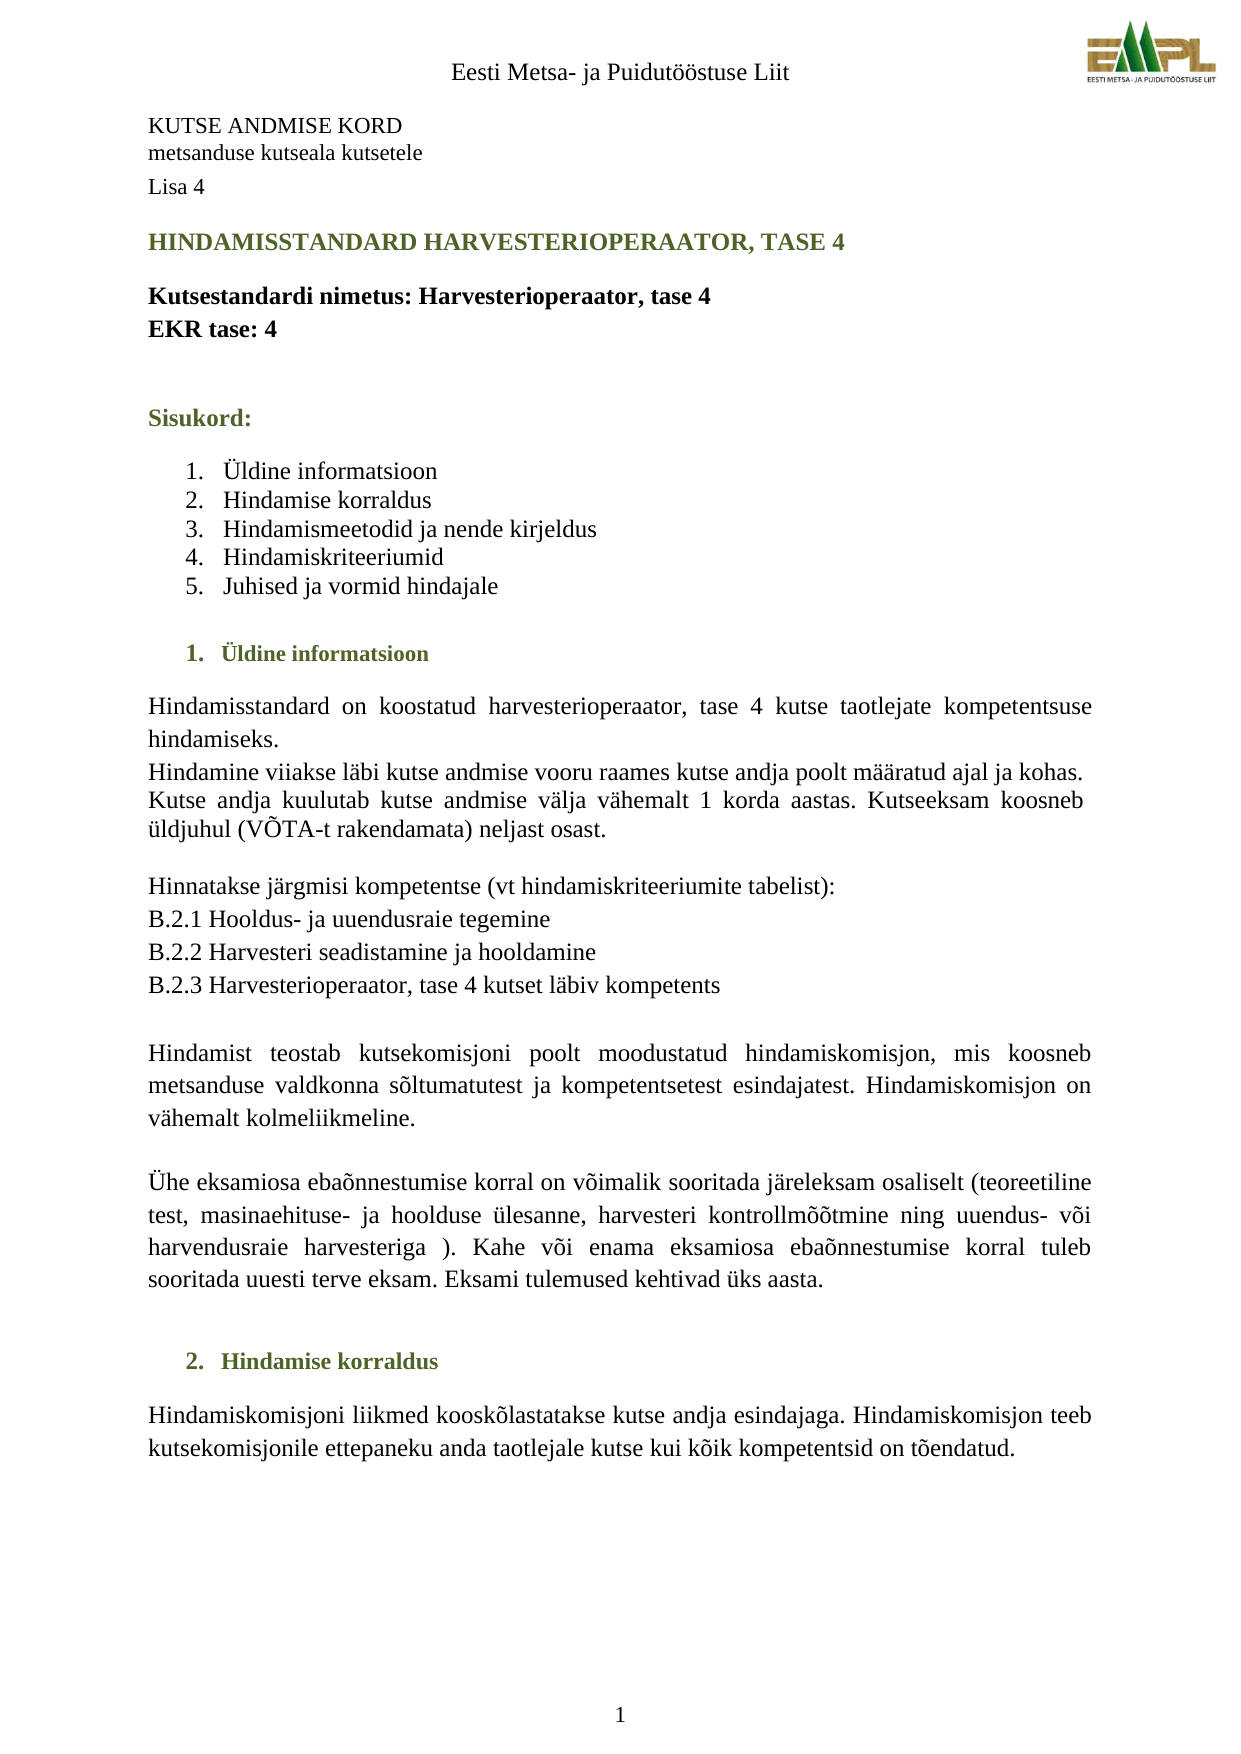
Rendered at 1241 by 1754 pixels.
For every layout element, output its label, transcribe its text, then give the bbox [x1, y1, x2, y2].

text Hindamine viiakse läbi kutse andmise vooru raames kutse andja poolt määratud ajal ja kohas. Kutse andja kuulutab kutse andmise välja vähemalt 1 korda aastas. Kutseeksam koosneb üldjuhul (VÕTA-t rakendamata) neljast osast. [148, 758, 1084, 842]
text Sisukord: [148, 403, 1092, 432]
text B.2.2 Harvesteri seadistamine ja hooldamine [148, 937, 1092, 966]
text 2. Hindamise korraldus [185, 1346, 1092, 1374]
text metsanduse kutseala kutsetele [148, 139, 1092, 165]
list Üldine informatsioon [185, 456, 1092, 485]
text B.2.1 Hooldus- ja uuendusraie tegemine [148, 904, 1092, 933]
text Hindamist teostab kutsekomisjoni poolt moodustatud hindamiskomisjon, mis koosneb metsanduse valdkonna sõltumatutest ja kompetentsetest esindajatest. Hindamiskomisjon on vähemalt kolmeliikmeline. [148, 1038, 1092, 1131]
text Hindamiskomisjoni liikmed kooskõlastatakse kutse andja esindajaga. Hindamiskomisjon teeb kutsekomisjonile ettepaneku anda taotlejale kutse kui kõik kompetentsid on tõendatud. [148, 1400, 1092, 1462]
text HINDAMISSTANDARD HARVESTERIOPERAATOR, TASE 4 [148, 227, 1092, 255]
text B.2.3 Harvesterioperaator, tase 4 kutset läbiv kompetents [148, 971, 1092, 999]
list Hindamismeetodid ja nende kirjeldus [185, 514, 1092, 542]
text Kutsestandardi nimetus: Harvesterioperaator, tase 4 [148, 281, 1092, 310]
list Hindamise korraldus [185, 485, 1092, 514]
list Juhised ja vormid hindajale [185, 571, 1092, 600]
text Hindamisstandard on koostatud harvesterioperaator, tase 4 kutse taotlejate kompetentsuse hindamiseks. [148, 691, 1092, 753]
text 1. Üldine informatsioon [185, 638, 1092, 667]
text Eesti Metsa- ja Puidutööstuse Liit [148, 57, 1092, 86]
text KUTSE ANDMISE KORD [148, 112, 1092, 139]
picture [1068, 3, 1234, 103]
list Hindamiskriteeriumid [185, 542, 1092, 571]
text Hinnatakse järgmisi kompetentse (vt hindamiskriteeriumite tabelist): [148, 871, 1092, 900]
text EKR tase: 4 [148, 314, 1092, 343]
text Lisa 4 [148, 173, 1092, 199]
text Ühe eksamiosa ebaõnnestumise korral on võimalik sooritada järeleksam osaliselt (teoreetiline test, masinaehituse- ja hoolduse ülesanne, harvesteri kontrollmõõtmine ning uuendus- või harvendusraie harvesteriga ). Kahe või enama eksamiosa ebaõnnestumise korral tuleb sooritada uuesti terve eksam. Eksami tulemused kehtivad üks aasta. [148, 1167, 1092, 1293]
